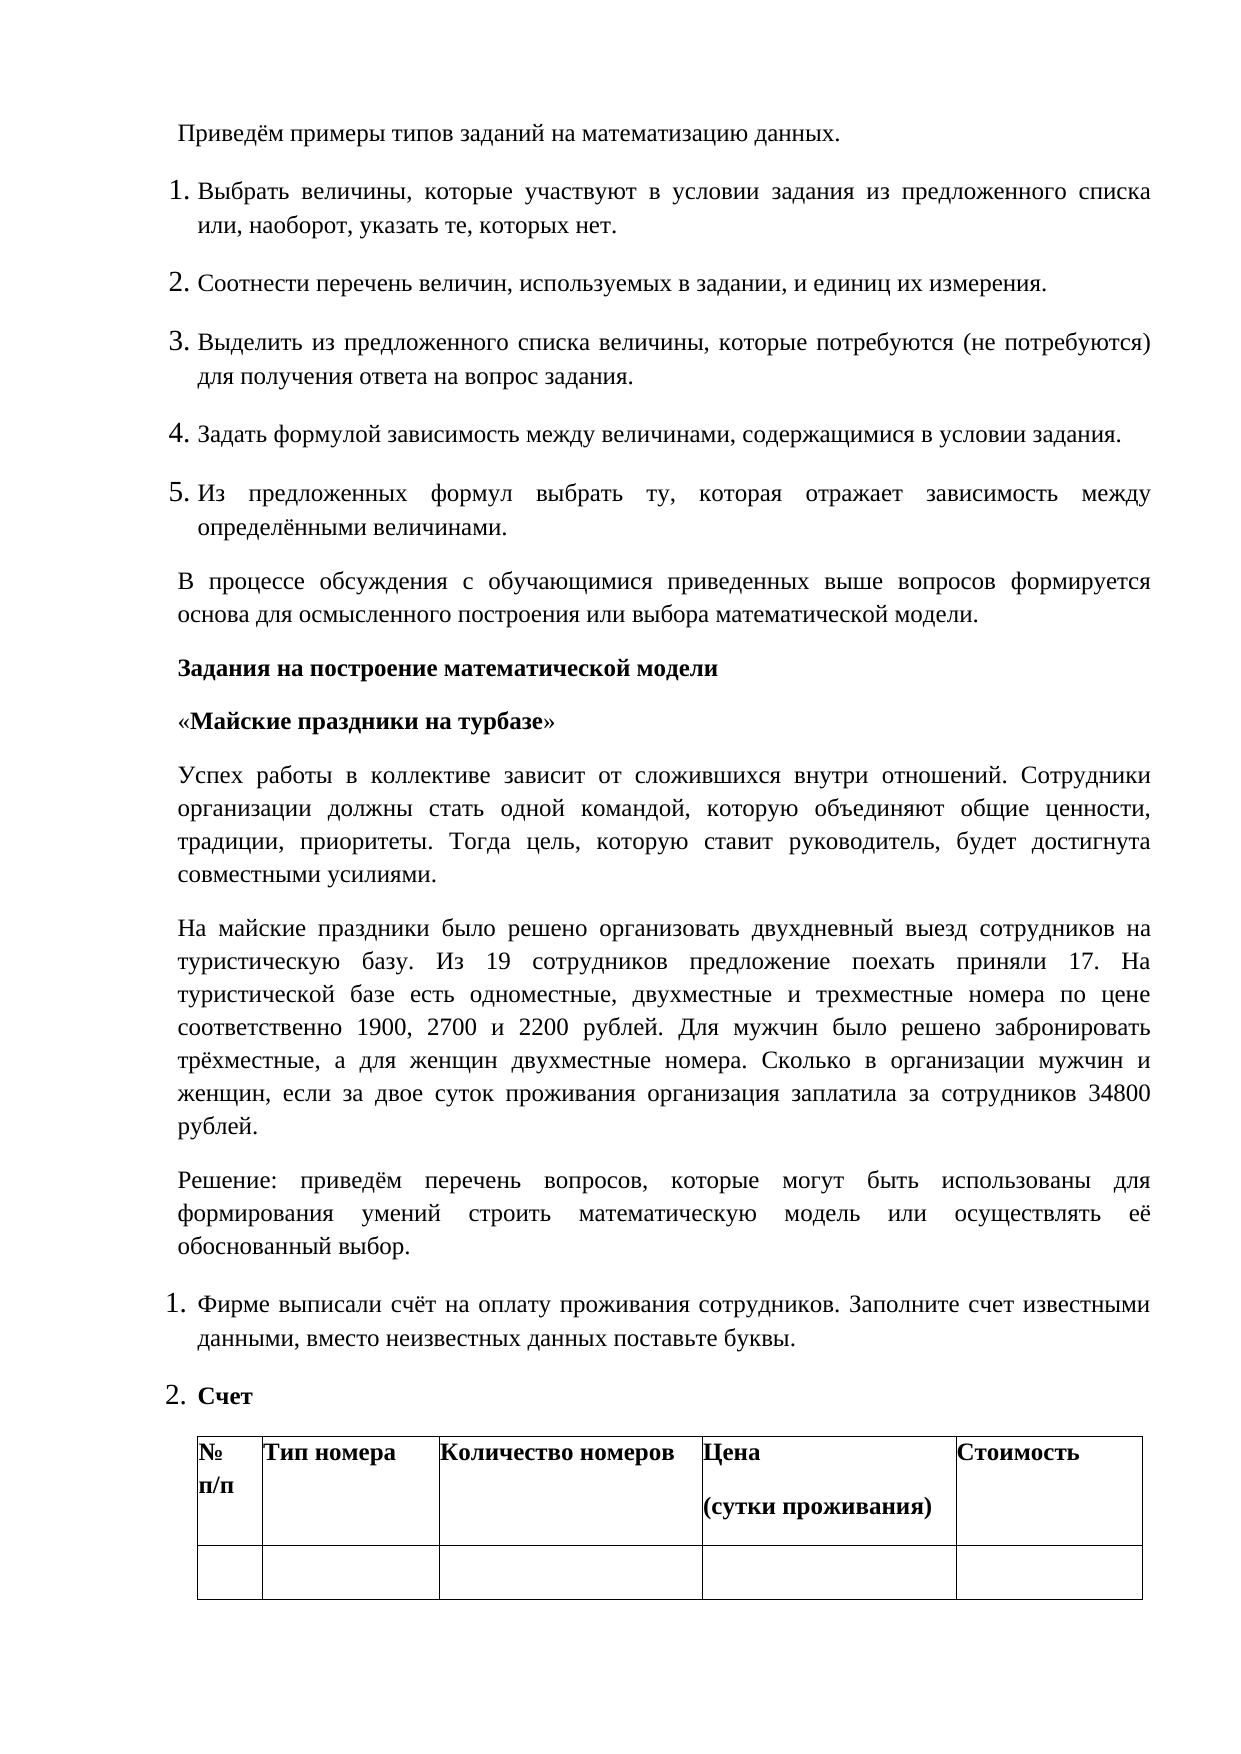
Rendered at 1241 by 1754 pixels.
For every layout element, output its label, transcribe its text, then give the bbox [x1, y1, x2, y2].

list Задать формулой зависимость между величинами, содержащимися в условии задания. [168, 415, 1152, 448]
list Фирме выписали счёт на оплату проживания сотрудников. Заполните счет известными данными, вместо неизвестных данных поставьте буквы. [165, 1285, 1152, 1352]
table_header Количество номеров [440, 1437, 702, 1544]
table_header Тип номера [263, 1437, 439, 1544]
table_header № п/п [198, 1437, 262, 1544]
text В процессе обсуждения с обучающимися приведенных выше вопросов формируется основа для осмысленного построения или выбора математической модели. [177, 566, 1152, 627]
text Приведём примеры типов заданий на математизацию данных. [177, 118, 1152, 147]
table_cell [957, 1546, 1142, 1599]
list Соотнести перечень величин, используемых в задании, и единиц их измерения. [168, 264, 1152, 297]
text Задания на построение математической модели [177, 653, 1152, 681]
list Выделить из предложенного списка величины, которые потребуются (не потребуются) для получения ответа на вопрос задания. [168, 323, 1152, 389]
text Успех работы в коллективе зависит от сложившихся внутри отношений. Сотрудники организации должны стать одной командой, которую объединяют общие ценности, традиции, приоритеты. Тогда цель, которую ставит руководитель, будет достигнута совместными усилиями. [177, 760, 1152, 888]
table_cell [198, 1546, 262, 1599]
list Выбрать величины, которые участвуют в условии задания из предложенного списка или, наоборот, указать те, которых нет. [168, 172, 1152, 238]
list Из предложенных формул выбрать ту, которая отражает зависимость между определёнными величинами. [168, 474, 1152, 541]
list Счет [165, 1377, 1152, 1410]
table_cell [440, 1546, 702, 1599]
table_cell [703, 1546, 956, 1599]
text Решение: приведём перечень вопросов, которые могут быть использованы для формирования умений строить математическую модель или осуществлять её обоснованный выбор. [177, 1165, 1152, 1260]
text «Майские праздники на турбазе» [177, 706, 1152, 735]
table_header Цена (сутки проживания) [703, 1437, 956, 1544]
text На майские праздники было решено организовать двухдневный выезд сотрудников на туристическую базу. Из 19 сотрудников предложение поехать приняли 17. На туристической базе есть одноместные, двухместные и трехместные номера по цене соответственно 1900, 2700 и 2200 рублей. Для мужчин было решено забронировать трёхместные, а для женщин двухместные номера. Сколько в организации мужчин и женщин, если за двое суток проживания организация заплатила за сотрудников 34800 рублей. [177, 913, 1152, 1140]
table_header Стоимость [957, 1437, 1142, 1544]
table_cell [263, 1546, 439, 1599]
